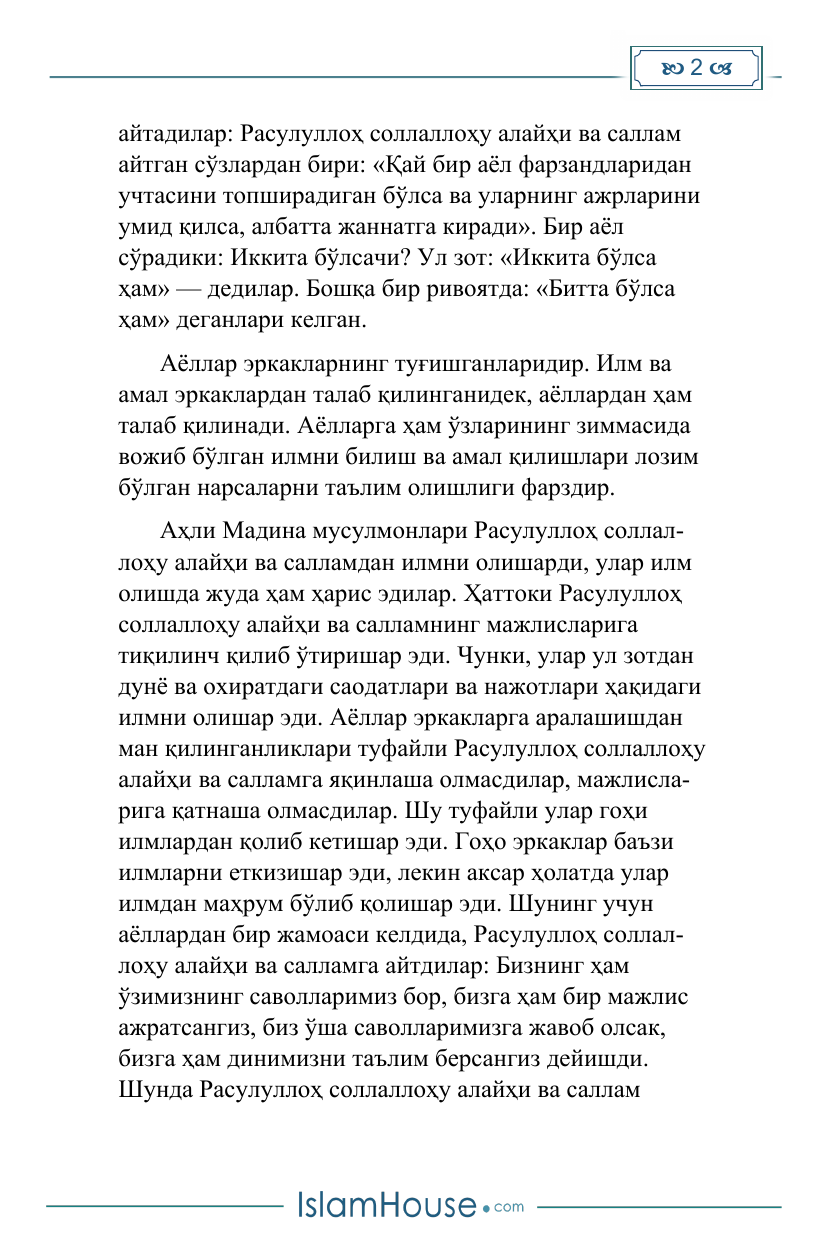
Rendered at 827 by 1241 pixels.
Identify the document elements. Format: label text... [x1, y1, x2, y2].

picture [291, 1186, 782, 1224]
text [118, 118, 709, 333]
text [118, 516, 709, 1103]
picture [39, 1186, 284, 1223]
text Аёллар эркакларнинг туғишганларидир. Илм ва амал эркаклардан талаб қилинганидек, аёллардан ҳам талаб қилинади. Аёлларга ҳам ўзларининг зиммасида вожиб бўлган илмни билиш ва амал қилишлари лозим бўлган нарсаларни таълим олишлиги фарздир. [118, 348, 709, 501]
